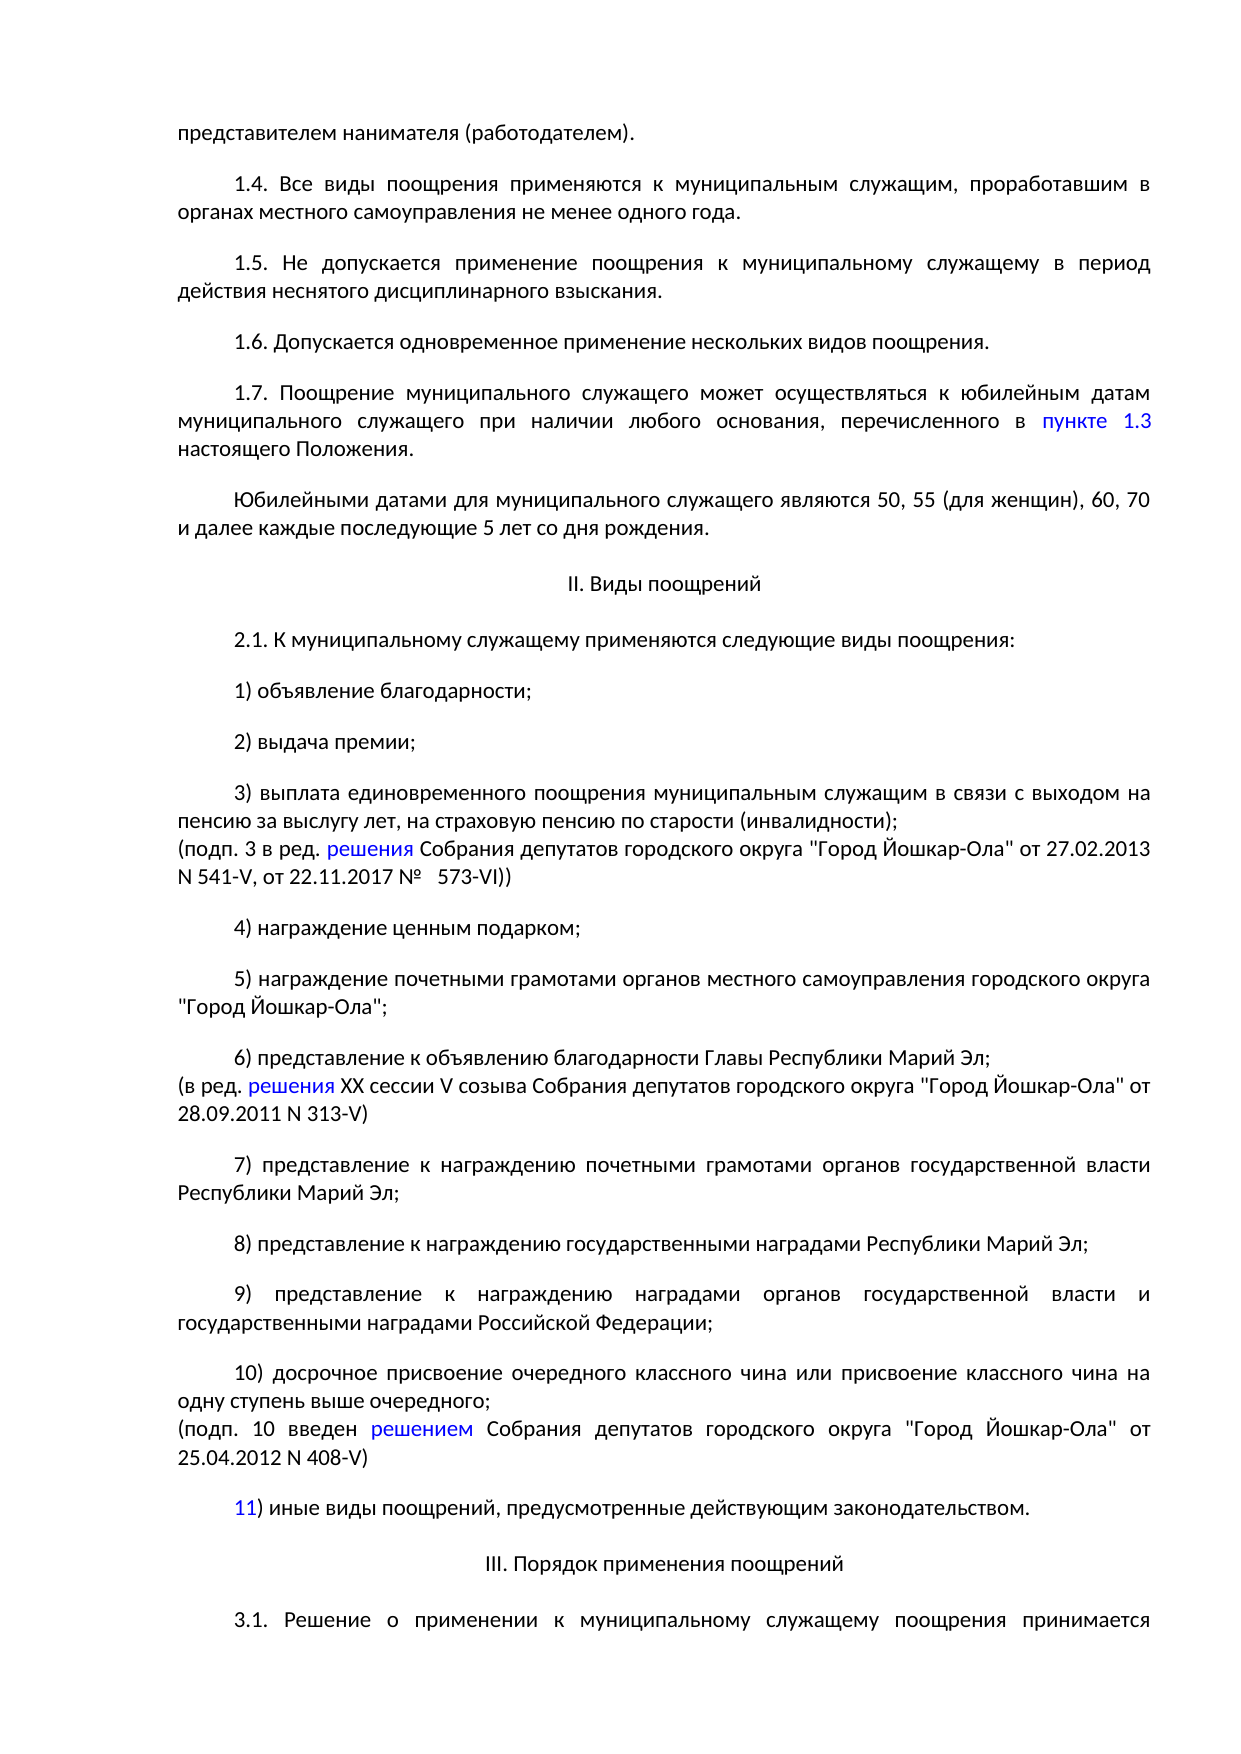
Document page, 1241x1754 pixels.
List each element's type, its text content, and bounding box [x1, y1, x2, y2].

text 4) награждение ценным подарком; [177, 913, 1152, 941]
text Юбилейными датами для муниципального служащего являются 50, 55 (для женщин), 60, 70 и далее каждые последующие 5 лет со дня рождения. [177, 485, 1152, 541]
text 6) представление к объявлению благодарности Главы Республики Марий Эл; [177, 1043, 1152, 1071]
text 10) досрочное присвоение очередного классного чина или присвоение классного чина на одну ступень выше очередного; [177, 1358, 1152, 1414]
text 3) выплата единовременного поощрения муниципальным служащим в связи с выходом на пенсию за выслугу лет, на страховую пенсию по старости (инвалидности); [177, 778, 1152, 834]
text 7) представление к награждению почетными грамотами органов государственной власти Республики Марий Эл; [177, 1150, 1152, 1206]
text 2.1. К муниципальному служащему применяются следующие виды поощрения: [177, 625, 1152, 653]
text 9) представление к награждению наградами органов государственной власти и государственными наградами Российской Федерации; [177, 1279, 1152, 1336]
text 8) представление к награждению государственными наградами Республики Марий Эл; [177, 1229, 1152, 1257]
text II. Виды поощрений [177, 569, 1152, 597]
text 5) награждение почетными грамотами органов местного самоуправления городского округа "Город Йошкар-Ола"; [177, 964, 1152, 1020]
text 1) объявление благодарности; [177, 676, 1152, 704]
text 11) иные виды поощрений, предусмотренные действующим законодательством. [177, 1493, 1152, 1522]
text 1.5. Не допускается применение поощрения к муниципальному служащему в период действия неснятого дисциплинарного взыскания. [177, 248, 1152, 304]
text 2) выдача премии; [177, 727, 1152, 755]
text 1.7. Поощрение муниципального служащего может осуществляться к юбилейным датам муниципального служащего при наличии любого основания, перечисленного в пункте 1.3 настоящего Положения. [177, 378, 1152, 462]
text (подп. 3 в ред. решения Собрания депутатов городского округа "Город Йошкар-Ола" от 27.02.2013 N 541-V, от 22.11.2017 № 573-VI)) [177, 834, 1152, 890]
text III. Порядок применения поощрений [177, 1549, 1152, 1578]
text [177, 1606, 1152, 1634]
text 1.4. Все виды поощрения применяются к муниципальным служащим, проработавшим в органах местного самоуправления не менее одного года. [177, 169, 1152, 225]
text (подп. 10 введен решением Собрания депутатов городского округа "Город Йошкар-Ола" от 25.04.2012 N 408-V) [177, 1414, 1152, 1471]
text 1.6. Допускается одновременное применение нескольких видов поощрения. [177, 327, 1152, 355]
text (в ред. решения XX сессии V созыва Собрания депутатов городского округа "Город Йошкар-Ола" от 28.09.2011 N 313-V) [177, 1071, 1152, 1127]
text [177, 118, 1152, 146]
